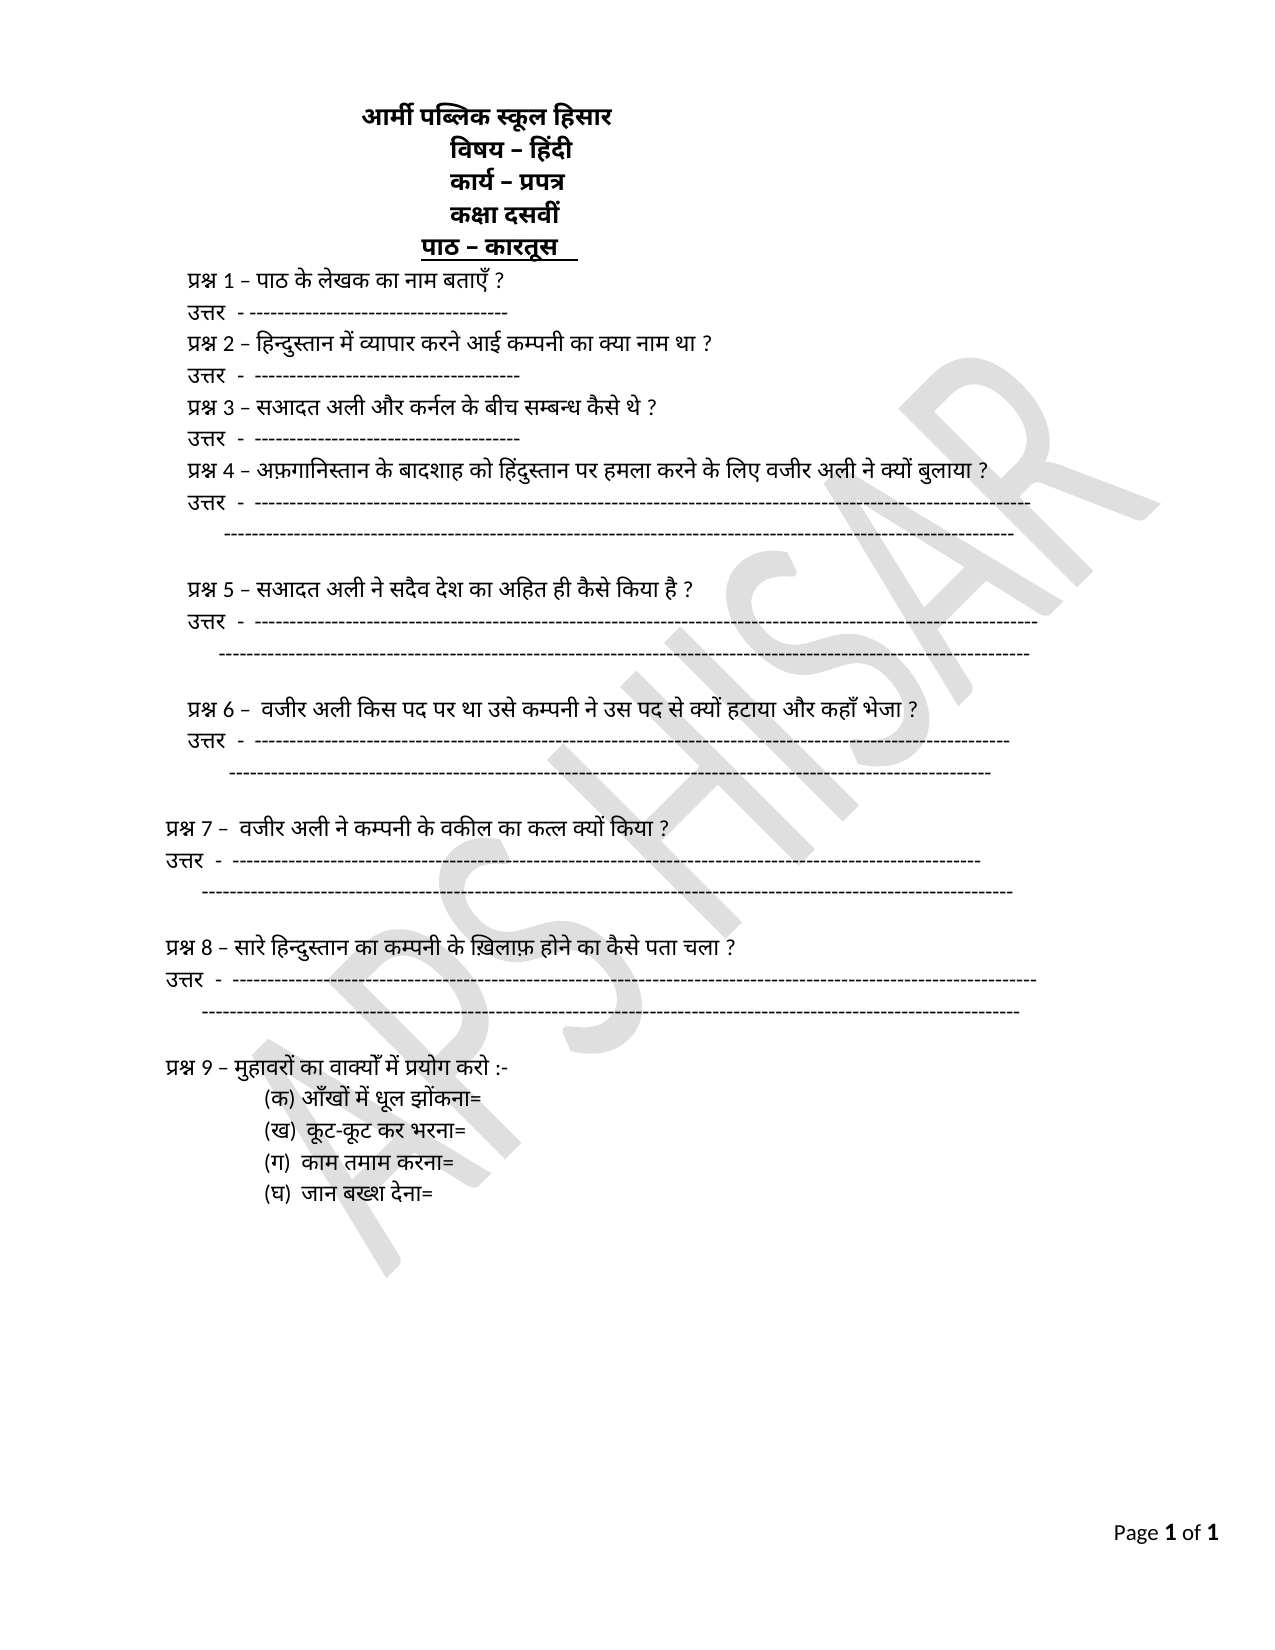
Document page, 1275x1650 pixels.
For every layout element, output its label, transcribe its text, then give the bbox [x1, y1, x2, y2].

list काम तमाम करना= [264, 1148, 1219, 1179]
text कक्षा दसवीं [450, 201, 1219, 233]
text प्रश्न 3 – सआदत अली और कर्नल के बीच सम्बन्ध कैसे थे ? [187, 393, 1219, 424]
text प्रश्न 6 – वजीर अली किस पद पर था उसे कम्पनी ने उस पद से क्यों हटाया और कहाँ भेजा ? [187, 695, 1219, 726]
text उत्तर - ---------------------------------------------------------------------------------------------------------------- [187, 607, 1219, 639]
text ----------------------------------------------------------------------------------------------------------------- [187, 519, 1219, 547]
list जान बख्श देना= [264, 1179, 1219, 1211]
text प्रश्न 1 – पाठ के लेखक का नाम बताएँ ? [187, 266, 1219, 298]
list आँखों में धूल झोंकना= [264, 1084, 1219, 1116]
text उत्तर - ----------------------------------------------------------------------------------------------------------- [150, 846, 1219, 877]
text उत्तर - -------------------------------------- [187, 424, 1219, 456]
text उत्तर - -------------------------------------- [187, 361, 1219, 393]
text ------------------------------------------------------------------------------------------------------------- [187, 758, 1219, 786]
text -------------------------------------------------------------------------------------------------------------------- [150, 877, 1219, 906]
text पाठ – कारतूस [150, 233, 1219, 266]
text प्रश्न 9 – मुहावरों का वाक्योँ में प्रयोग करो :- [150, 1053, 1219, 1084]
text आर्मी पब्लिक स्कूल हिसार [150, 103, 1219, 136]
text प्रश्न 5 – सआदत अली ने सदैव देश का अहित ही कैसे किया है ? [187, 575, 1219, 607]
text --------------------------------------------------------------------------------------------------------------------- [150, 997, 1219, 1025]
text कार्य – प्रपत्र [450, 168, 1219, 201]
text विषय – हिंदी [450, 136, 1219, 168]
text -------------------------------------------------------------------------------------------------------------------- [187, 639, 1219, 667]
text उत्तर - ------------------------------------------------------------------------------------------------------------------- [150, 965, 1219, 997]
text उत्तर - ------------------------------------------------------------------------------------------------------------ [187, 726, 1219, 758]
list कूट-कूट कर भरना= [264, 1116, 1219, 1148]
text प्रश्न 8 – सारे हिन्दुस्तान का कम्पनी के ख़िलाफ़ होने का कैसे पता चला ? [150, 933, 1219, 965]
text उत्तर - --------------------------------------------------------------------------------------------------------------- [187, 488, 1219, 519]
text प्रश्न 2 – हिन्दुस्तान में व्यापार करने आई कम्पनी का क्या नाम था ? [187, 329, 1219, 361]
text उत्तर - ------------------------------------- [187, 298, 1219, 329]
text प्रश्न 7 – वजीर अली ने कम्पनी के वकील का कत्ल क्यों किया ? [150, 814, 1219, 846]
text प्रश्न 4 – अफ़गानिस्तान के बादशाह को हिंदुस्तान पर हमला करने के लिए वजीर अली ने क्यों बुलाया ? [187, 456, 1219, 488]
